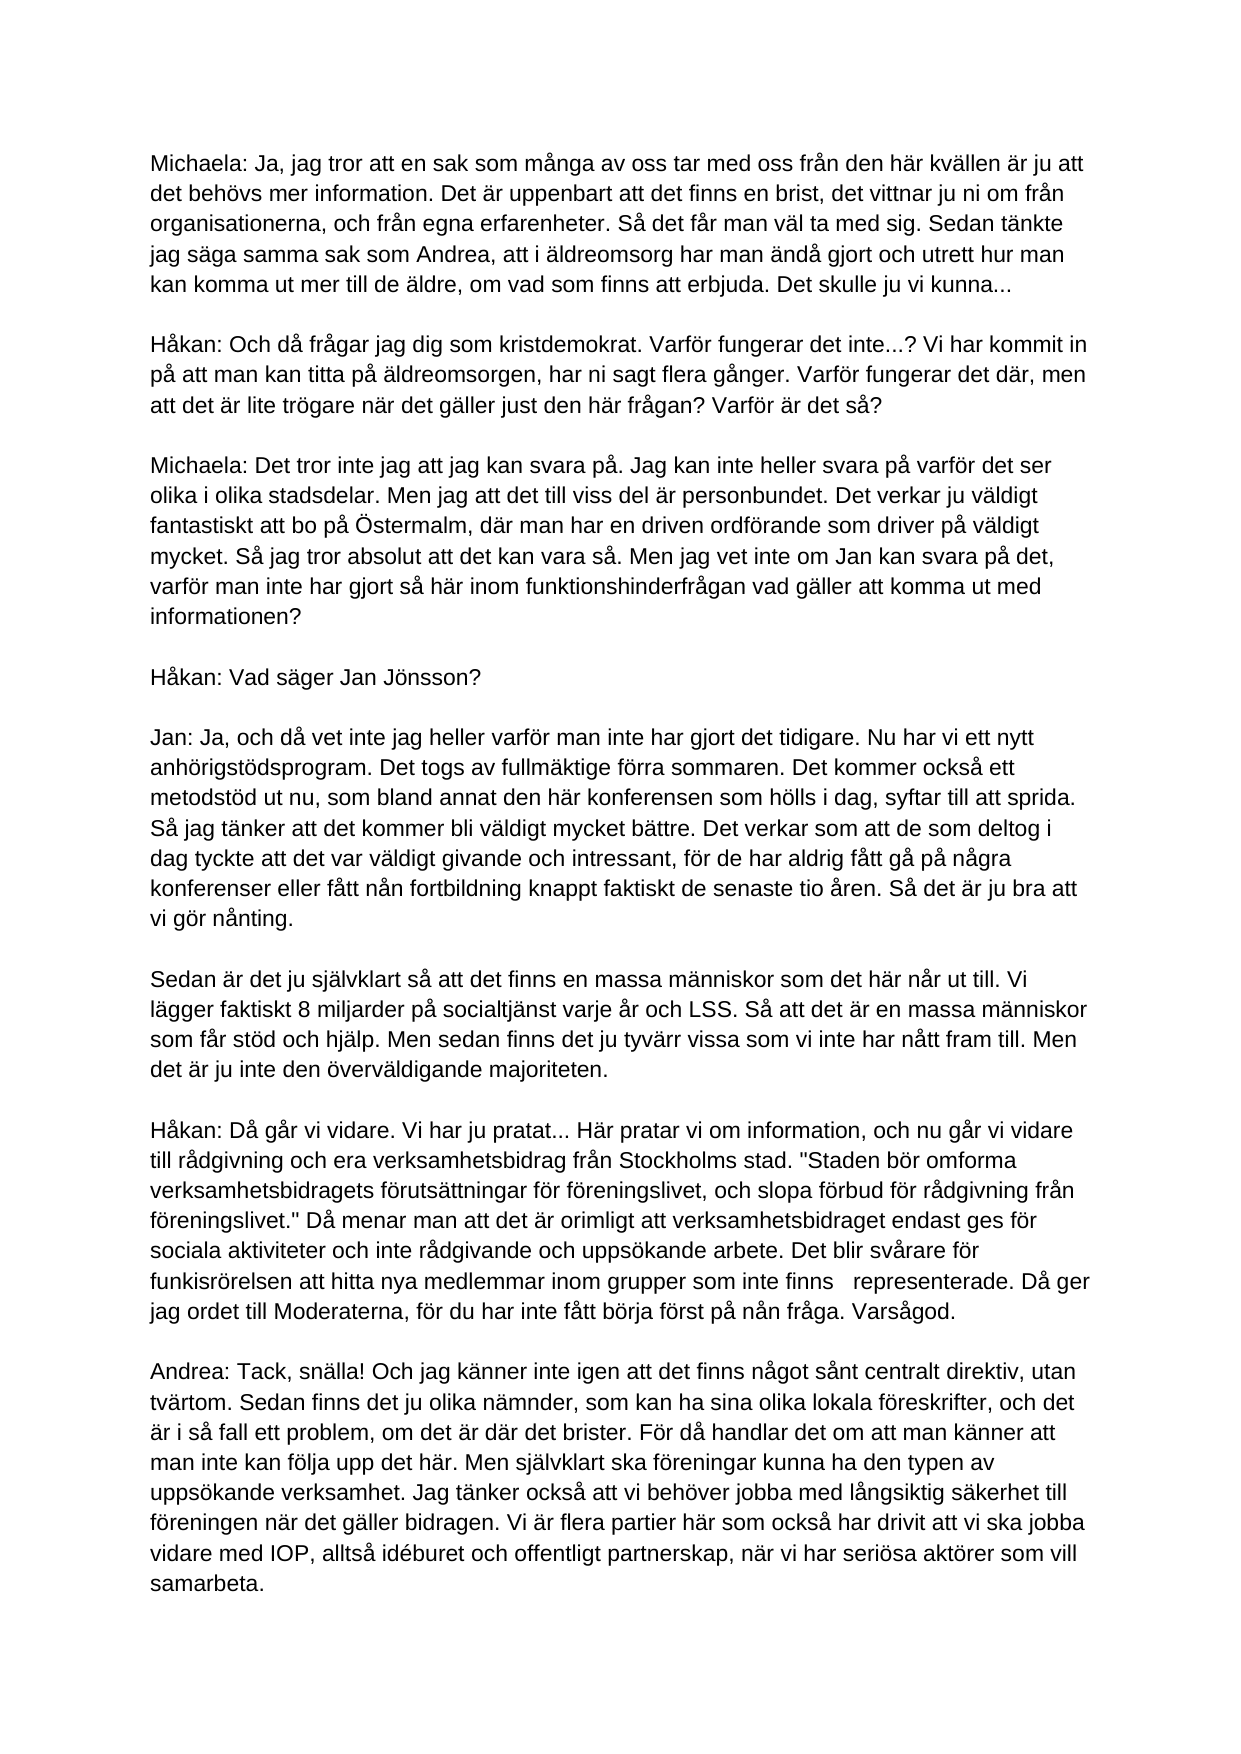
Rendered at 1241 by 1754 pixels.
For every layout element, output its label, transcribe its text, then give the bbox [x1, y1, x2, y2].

text Sedan är det ju självklart så att det finns en massa människor som det här når ut till. Vi lägger faktiskt 8 miljarder på socialtjänst varje år och LSS. Så att det är en massa människor som får stöd och hjälp. Men sedan finns det ju tyvärr vissa som vi inte har nått fram till. Men det är ju inte den överväldigande majoriteten. [150, 966, 1090, 1083]
text Jan: Ja, och då vet inte jag heller varför man inte har gjort det tidigare. Nu har vi ett nytt anhörigstödsprogram. Det togs av fullmäktige förra sommaren. Det kommer också ett metodstöd ut nu, som bland annat den här konferensen som hölls i dag, syftar till att sprida. Så jag tänker att det kommer bli väldigt mycket bättre. Det verkar som att de som deltog i dag tyckte att det var väldigt givande och intressant, för de har aldrig fått gå på några konferenser eller fått nån fortbildning knappt faktiskt de senaste tio åren. Så det är ju bra att vi gör nånting. [150, 724, 1090, 932]
text Andrea: Tack, snälla! Och jag känner inte igen att det finns något sånt centralt direktiv, utan tvärtom. Sedan finns det ju olika nämnder, som kan ha sina olika lokala föreskrifter, och det är i så fall ett problem, om det är där det brister. För då handlar det om att man känner att man inte kan följa upp det här. Men självklart ska föreningar kunna ha den typen av uppsökande verksamhet. Jag tänker också att vi behöver jobba med långsiktig säkerhet till föreningen när det gäller bidragen. Vi är flera partier här som också har drivit att vi ska jobba vidare med IOP, alltså idéburet och offentligt partnerskap, när vi har seriösa aktörer som vill samarbeta. [150, 1358, 1090, 1596]
text Michaela: Ja, jag tror att en sak som många av oss tar med oss från den här kvällen är ju att det behövs mer information. Det är uppenbart att det finns en brist, det vittnar ju ni om från organisationerna, och från egna erfarenheter. Så det får man väl ta med sig. Sedan tänkte jag säga samma sak som Andrea, att i äldreomsorg har man ändå gjort och utrett hur man kan komma ut mer till de äldre, om vad som finns att erbjuda. Det skulle ju vi kunna... [150, 150, 1090, 297]
text Michaela: Det tror inte jag att jag kan svara på. Jag kan inte heller svara på varför det ser olika i olika stadsdelar. Men jag att det till viss del är personbundet. Det verkar ju väldigt fantastiskt att bo på Östermalm, där man har en driven ordförande som driver på väldigt mycket. Så jag tror absolut att det kan vara så. Men jag vet inte om Jan kan svara på det, varför man inte har gjort så här inom funktionshinderfrågan vad gäller att komma ut med informationen? [150, 452, 1090, 629]
text Håkan: Då går vi vidare. Vi har ju pratat... Här pratar vi om information, och nu går vi vidare till rådgivning och era verksamhetsbidrag från Stockholms stad. "Staden bör omforma verksamhetsbidragets förutsättningar för föreningslivet, och slopa förbud för rådgivning från föreningslivet." Då menar man att det är orimligt att verksamhetsbidraget endast ges för sociala aktiviteter och inte rådgivande och uppsökande arbete. Det blir svårare för funkisrörelsen att hitta nya medlemmar inom grupper som inte finns representerade. Då ger jag ordet till Moderaterna, för du har inte fått börja först på nån fråga. Varsågod. [150, 1117, 1090, 1324]
text Håkan: Och då frågar jag dig som kristdemokrat. Varför fungerar det inte...? Vi har kommit in på att man kan titta på äldreomsorgen, har ni sagt flera gånger. Varför fungerar det där, men att det är lite trögare när det gäller just den här frågan? Varför är det så? [150, 331, 1090, 418]
text Håkan: Vad säger Jan Jönsson? [150, 663, 1090, 690]
